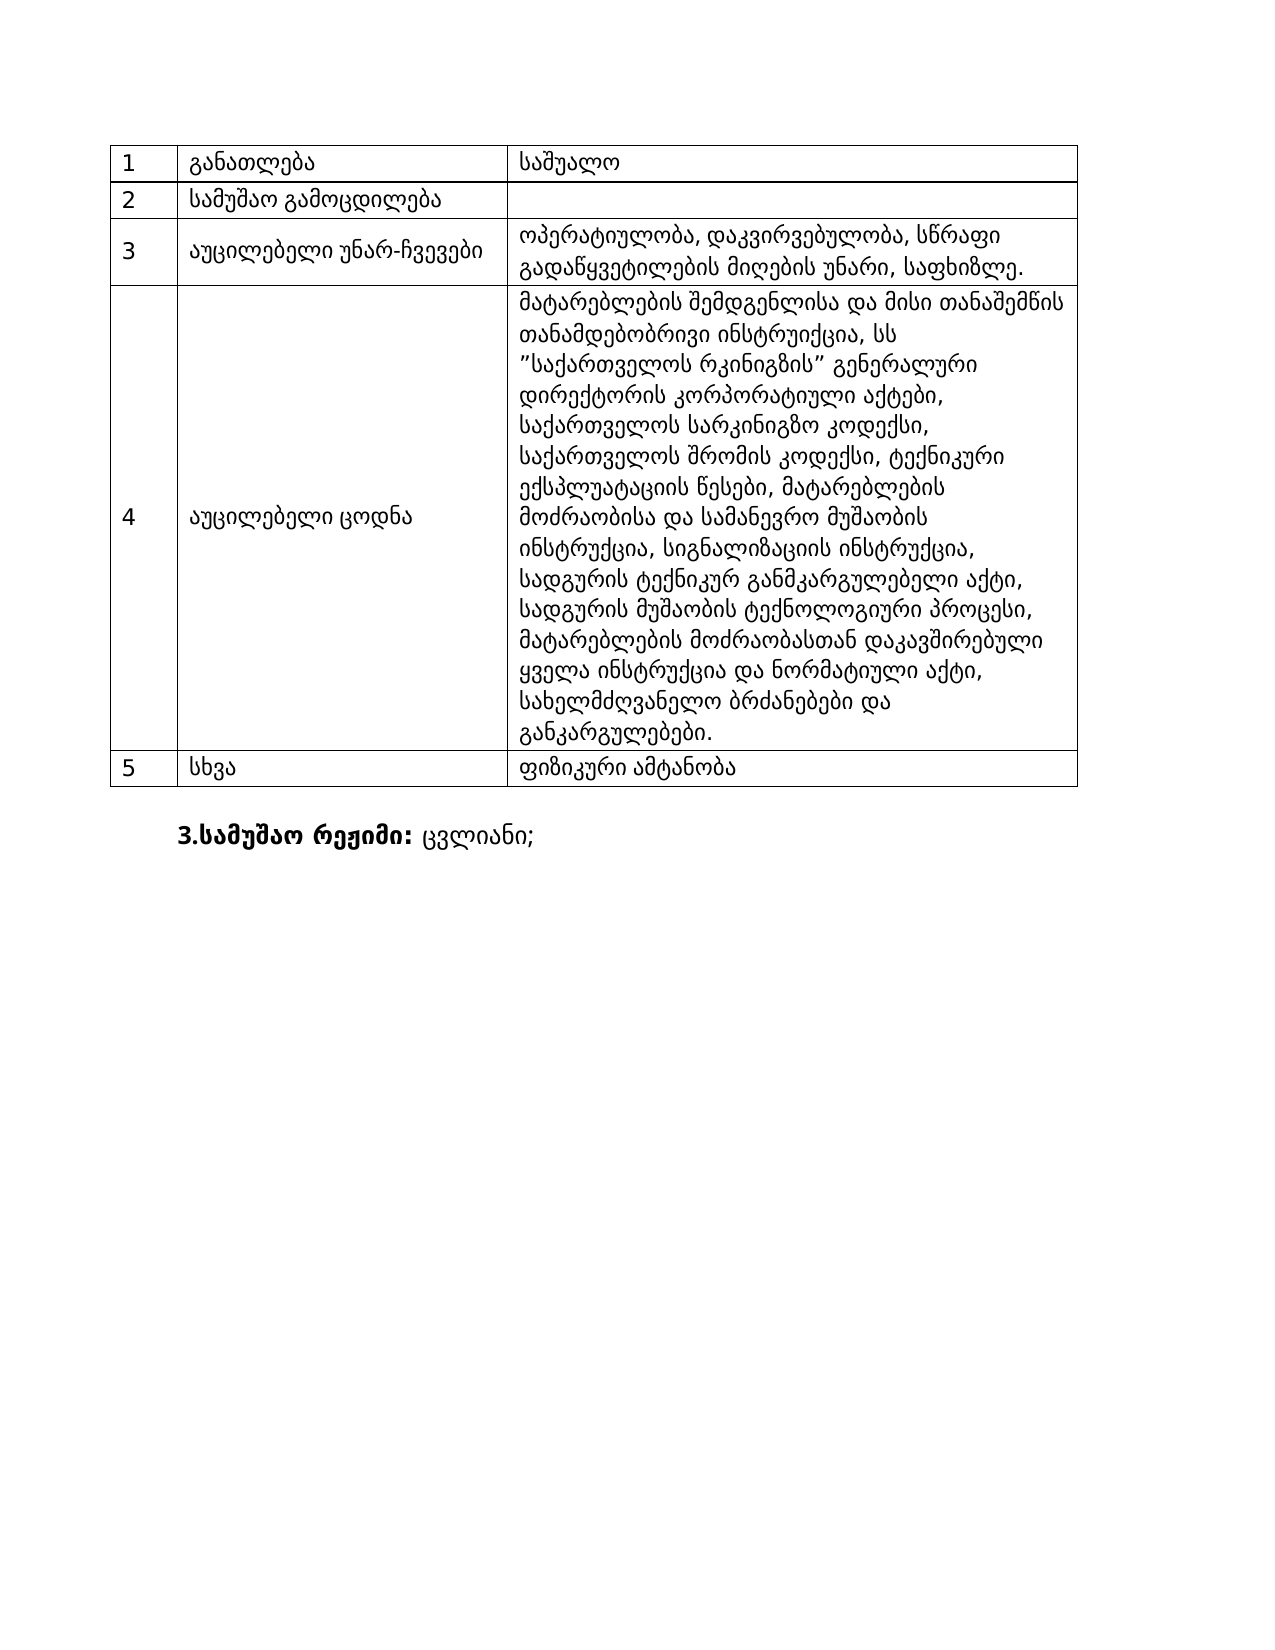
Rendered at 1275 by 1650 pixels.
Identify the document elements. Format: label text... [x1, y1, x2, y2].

table_cell ფიზიკური ამტანობა [508, 751, 1077, 786]
table_cell სხვა [178, 751, 507, 786]
table_header განათლება [178, 146, 507, 181]
table_cell 5 [111, 751, 177, 786]
table_cell 2 [111, 183, 177, 218]
table_cell სამუშაო გამოცდილება [178, 183, 507, 218]
table_cell 4 [111, 286, 177, 749]
table_cell [508, 183, 1077, 218]
table_header საშუალო [508, 146, 1077, 181]
table_cell აუცილებელი უნარ-ჩვევები [178, 219, 507, 284]
table_cell მატარებლების შემდგენლისა და მისი თანაშემწის თანამდებობრივი ინსტრუიქცია, სს ”საქართველოს რკინიგზის” გენერალური დირექტორის კორპორატიული აქტები, საქართველოს სარკინიგზო კოდექსი, საქართველოს შრომის კოდექსი, ტექნიკური ექსპლუატაციის წესები, მატარებლების მოძრაობისა და სამანევრო მუშაობის ინსტრუქცია, სიგნალიზაციის ინსტრუქცია, სადგურის ტექნიკურ განმკარგულებელი აქტი, სადგურის მუშაობის ტექნოლოგიური პროცესი, მატარებლების მოძრაობასთან დაკავშირებული ყველა ინსტრუქცია და ნორმატიული აქტი, სახელმძღვანელო ბრძანებები და განკარგულებები. [508, 286, 1077, 749]
table_header 1 [111, 146, 177, 181]
table_cell აუცილებელი ცოდნა [178, 286, 507, 749]
text 3.სამუშაო რეჟიმი: ცვლიანი; [177, 768, 1186, 851]
table_cell ოპერატიულობა, დაკვირვებულობა, სწრაფი გადაწყვეტილების მიღების უნარი, საფხიზლე. [508, 219, 1077, 284]
table_cell 3 [111, 219, 177, 284]
